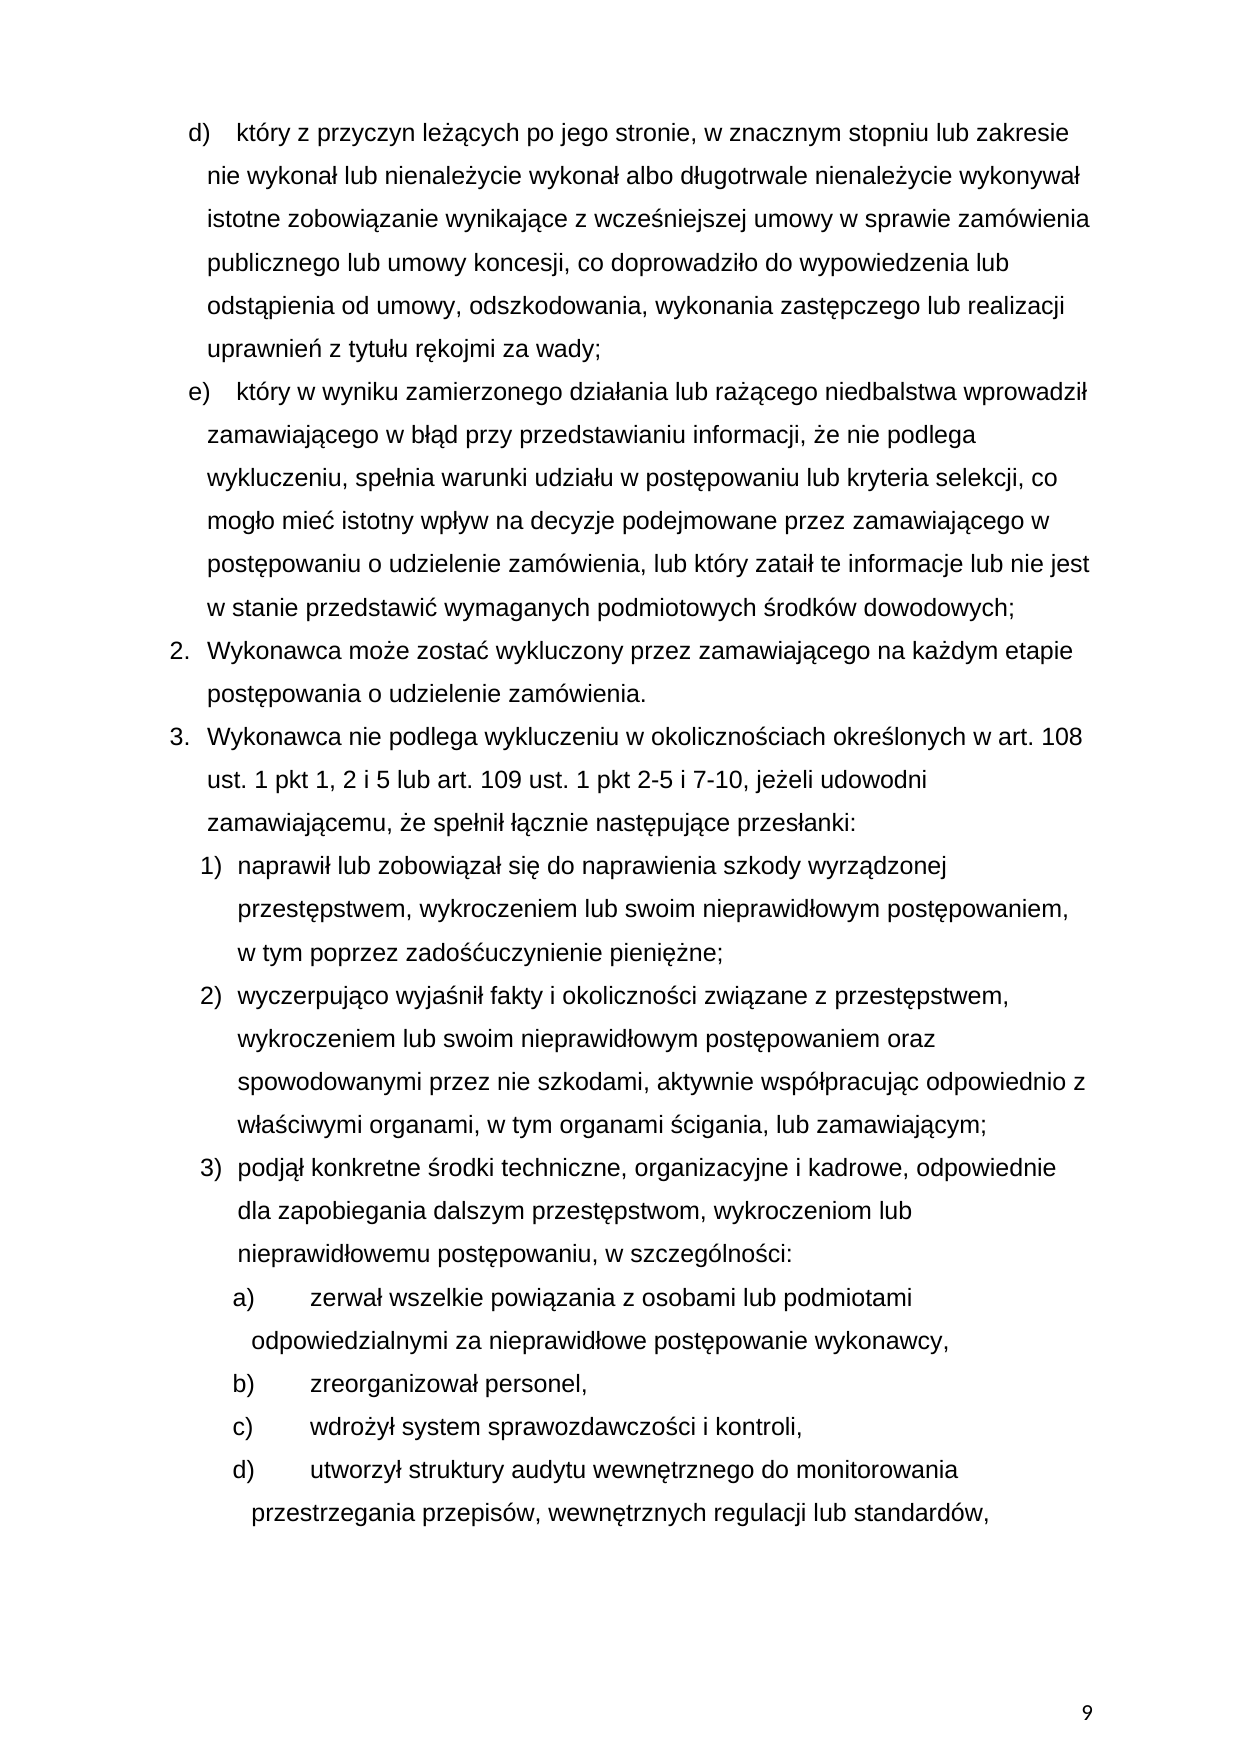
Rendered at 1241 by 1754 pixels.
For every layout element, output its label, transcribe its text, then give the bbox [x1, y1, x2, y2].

list wyczerpująco wyjaśnił fakty i okoliczności związane z przestępstwem, wykroczeniem lub swoim nieprawidłowym postępowaniem oraz spowodowanymi przez nie szkodami, aktywnie współpracując odpowiednio z właściwymi organami, w tym organami ścigania, lub zamawiającym; [200, 981, 1093, 1139]
list zreorganizował personel, [232, 1369, 1093, 1397]
list zerwał wszelkie powiązania z osobami lub podmiotami odpowiedzialnymi za nieprawidłowe postępowanie wykonawcy, [232, 1282, 1093, 1354]
list naprawił lub zobowiązał się do naprawienia szkody wyrządzonej przestępstwem, wykroczeniem lub swoim nieprawidłowym postępowaniem, w tym poprzez zadośćuczynienie pieniężne; [200, 851, 1093, 966]
list wdrożył system sprawozdawczości i kontroli, [232, 1412, 1093, 1441]
list podjął konkretne środki techniczne, organizacyjne i kadrowe, odpowiednie dla zapobiegania dalszym przestępstwom, wykroczeniom lub nieprawidłowemu postępowaniu, w szczególności: [200, 1153, 1093, 1268]
list który w wyniku zamierzonego działania lub rażącego niedbalstwa wprowadził zamawiającego w błąd przy przedstawianiu informacji, że nie podlega wykluczeniu, spełnia warunki udziału w postępowaniu lub kryteria selekcji, co mogło mieć istotny wpływ na decyzje podejmowane przez zamawiającego w postępowaniu o udzielenie zamówienia, lub który zataił te informacje lub nie jest w stanie przedstawić wymaganych podmiotowych środków dowodowych; [188, 377, 1093, 621]
list Wykonawca może zostać wykluczony przez zamawiającego na każdym etapie postępowania o udzielenie zamówienia. [169, 636, 1093, 707]
list Wykonawca nie podlega wykluczeniu w okolicznościach określonych w art. 108 ust. 1 pkt 1, 2 i 5 lub art. 109 ust. 1 pkt 2-5 i 7-10, jeżeli udowodni zamawiającemu, że spełnił łącznie następujące przesłanki: [169, 722, 1093, 837]
list który z przyczyn leżących po jego stronie, w znacznym stopniu lub zakresie nie wykonał lub nienależycie wykonał albo długotrwale nienależycie wykonywał istotne zobowiązanie wynikające z wcześniejszej umowy w sprawie zamówienia publicznego lub umowy koncesji, co doprowadziło do wypowiedzenia lub odstąpienia od umowy, odszkodowania, wykonania zastępczego lub realizacji uprawnień z tytułu rękojmi za wady; [188, 118, 1093, 362]
list utworzył struktury audytu wewnętrznego do monitorowania przestrzegania przepisów, wewnętrznych regulacji lub standardów, [232, 1455, 1093, 1527]
